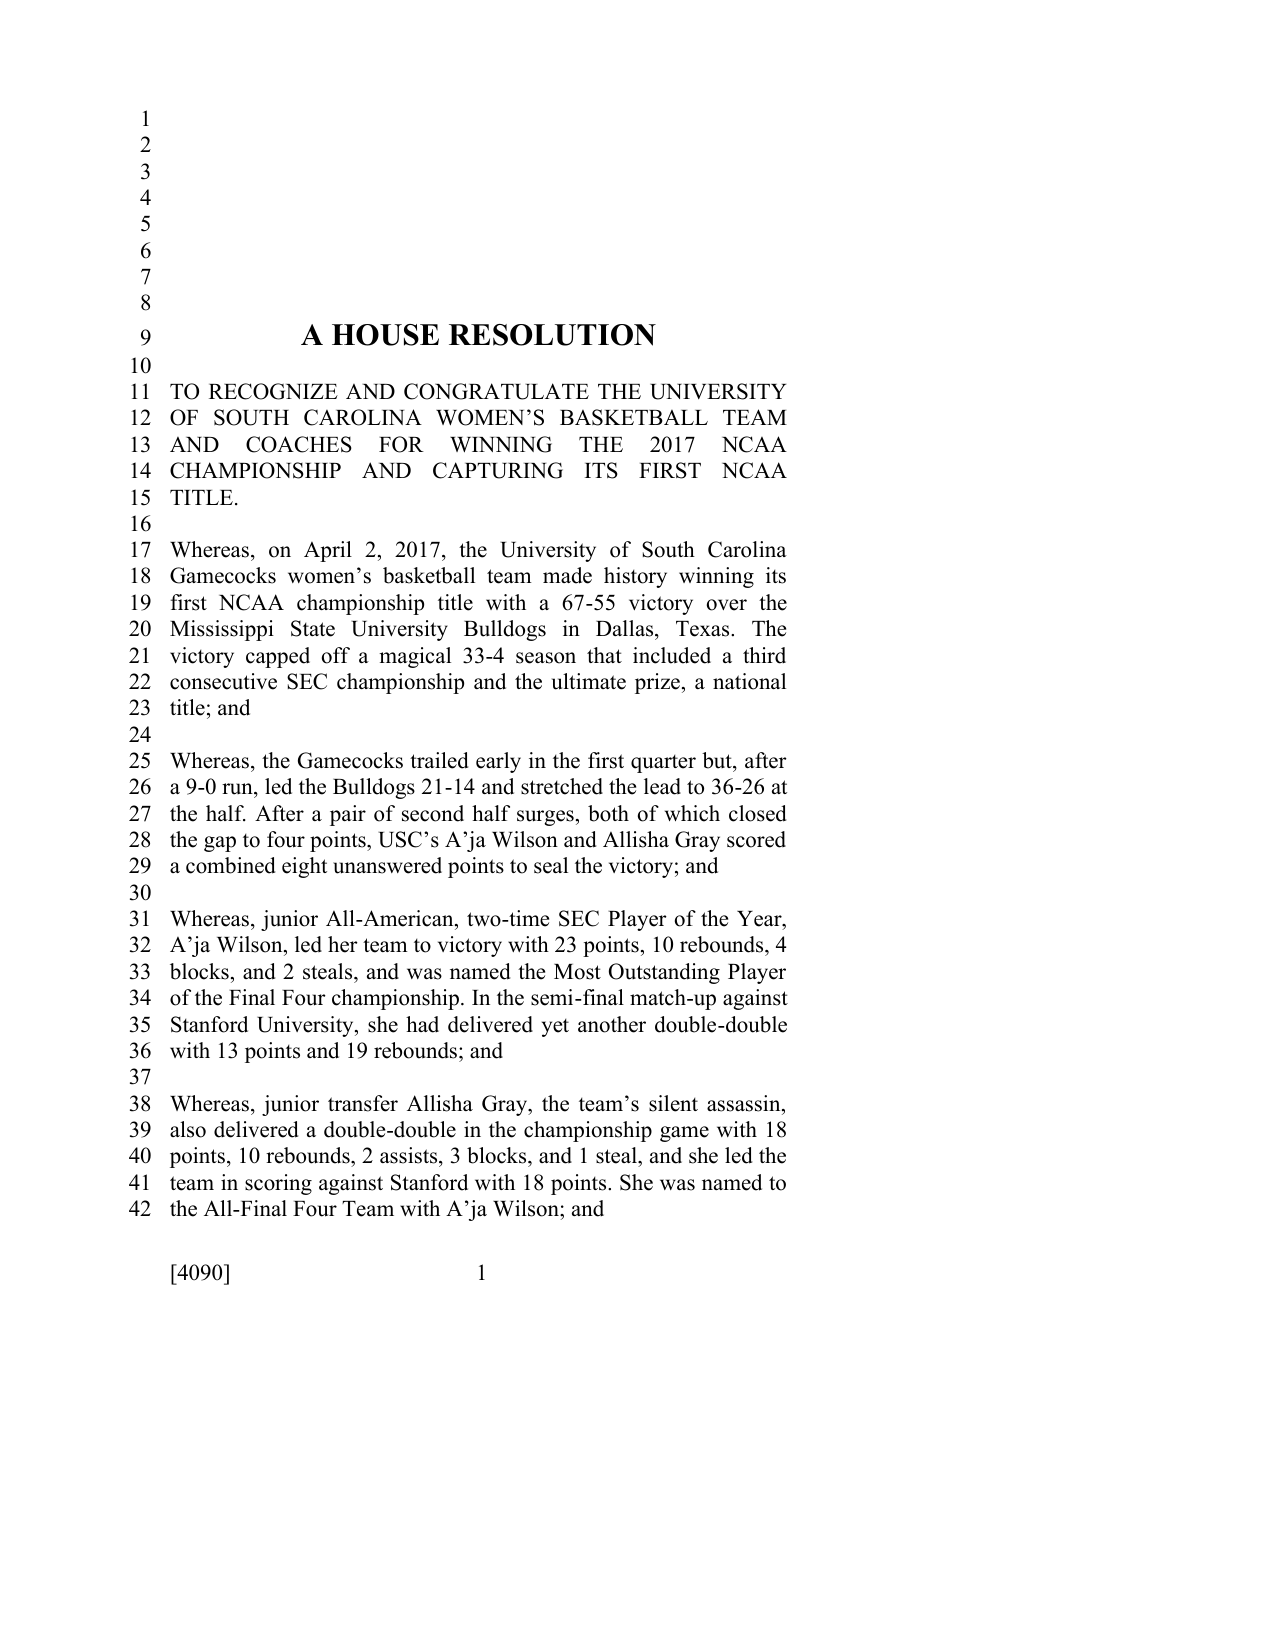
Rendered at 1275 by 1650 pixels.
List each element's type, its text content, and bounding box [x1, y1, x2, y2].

text Whereas, on April 2, 2017, the University of South Carolina Gamecocks women’s basketball team made history winning its first NCAA championship title with a 67-55 victory over the Mississippi State University Bulldogs in Dallas, Texas. The victory capped off a magical 33-4 season that included a third consecutive SEC championship and the ultimate prize, a national title; and [169, 536, 787, 721]
text TO RECOGNIZE AND CONGRATULATE THE UNIVERSITY OF SOUTH CAROLINA WOMEN’S BASKETBALL TEAM AND COACHES FOR WINNING THE 2017 NCAA CHAMPIONSHIP AND CAPTURING ITS FIRST NCAA TITLE. [169, 378, 787, 510]
text A HOUSE RESOLUTION [169, 316, 787, 352]
text Whereas, the Gamecocks trailed early in the first quarter but, after a 9-0 run, led the Bulldogs 21-14 and stretched the lead to 36-26 at the half. After a pair of second half surges, both of which closed the gap to four points, USC’s A’ja Wilson and Allisha Gray scored a combined eight unanswered points to seal the victory; and [169, 747, 787, 879]
text Whereas, junior All-American, two-time SEC Player of the Year, A’ja Wilson, led her team to victory with 23 points, 10 rebounds, 4 blocks, and 2 steals, and was named the Most Outstanding Player of the Final Four championship. In the semi-final match-up against Stanford University, she had delivered yet another double-double with 13 points and 19 rebounds; and [169, 905, 787, 1063]
text Whereas, junior transfer Allisha Gray, the team’s silent assassin, also delivered a double-double in the championship game with 18 points, 10 rebounds, 2 assists, 3 blocks, and 1 steal, and she led the team in scoring against Stanford with 18 points. She was named to the All-Final Four Team with A’ja Wilson; and [169, 1090, 787, 1221]
